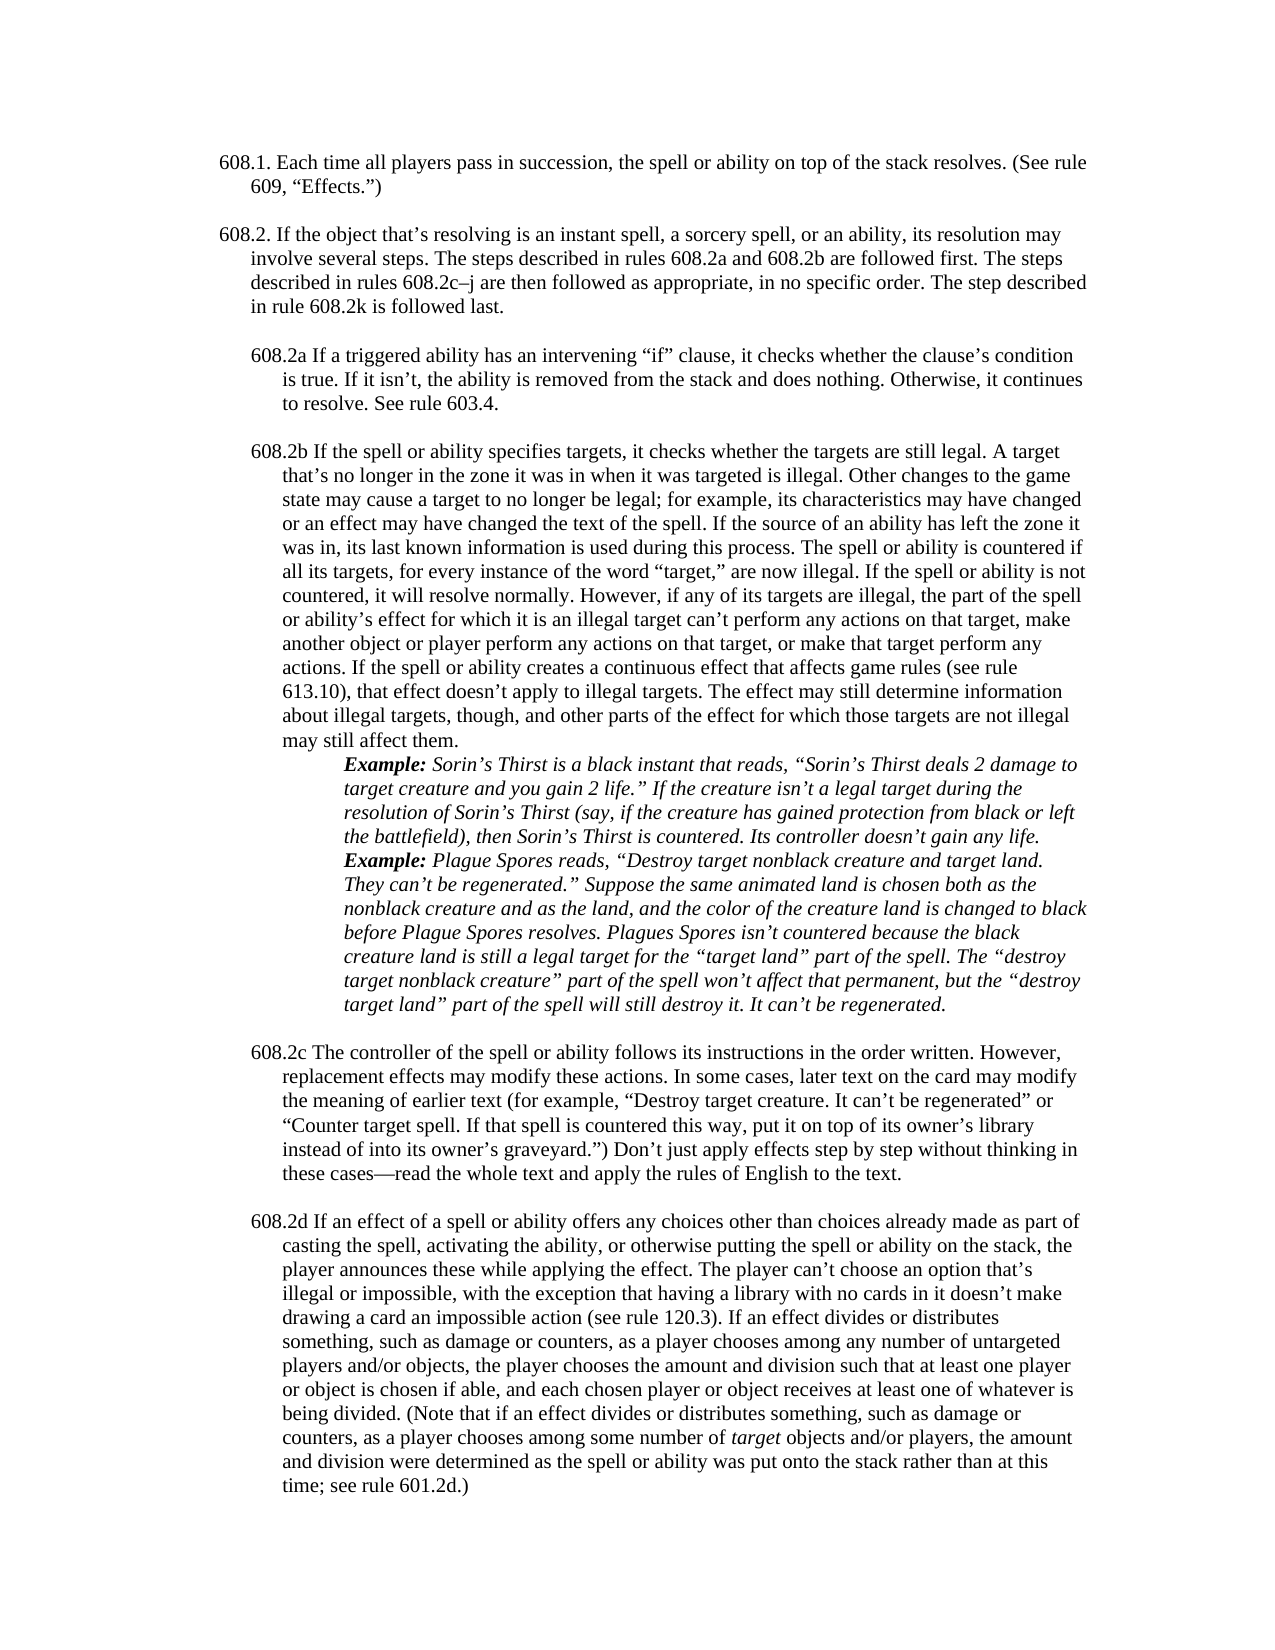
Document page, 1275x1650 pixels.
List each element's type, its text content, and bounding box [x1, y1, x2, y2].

text 608.2c The controller of the spell or ability follows its instructions in the order written. However, replacement effects may modify these actions. In some cases, later text on the card may modify the meaning of earlier text (for example, “Destroy target creature. It can’t be regenerated” or “Counter target spell. If that spell is countered this way, put it on top of its owner’s library instead of into its owner’s graveyard.”) Don’t just apply effects step by step without thinking in these cases—read the whole text and apply the rules of English to the text. [251, 1040, 1087, 1185]
text 608.2a If a triggered ability has an intervening “if” clause, it checks whether the clause’s condition is true. If it isn’t, the ability is removed from the stack and does nothing. Otherwise, it continues to resolve. See rule 603.4. [251, 342, 1087, 415]
text 608.2. If the object that’s resolving is an instant spell, a sorcery spell, or an ability, its resolution may involve several steps. The steps described in rules 608.2a and 608.2b are followed first. The steps described in rules 608.2c–j are then followed as appropriate, in no specific order. The step described in rule 608.2k is followed last. [219, 222, 1087, 318]
text 608.2d If an effect of a spell or ability offers any choices other than choices already made as part of casting the spell, activating the ability, or otherwise putting the spell or ability on the stack, the player announces these while applying the effect. The player can’t choose an option that’s illegal or impossible, with the exception that having a library with no cards in it doesn’t make drawing a card an impossible action (see rule 120.3). If an effect divides or distributes something, such as damage or counters, as a player chooses among any number of untargeted players and/or objects, the player chooses the amount and division such that at least one player or object is chosen if able, and each chosen player or object receives at least one of whatever is being divided. (Note that if an effect divides or distributes something, such as damage or counters, as a player chooses among some number of target objects and/or players, the amount and division were determined as the spell or ability was put onto the stack rather than at this time; see rule 601.2d.) [251, 1209, 1087, 1497]
text 608.1. Each time all players pass in succession, the spell or ability on top of the stack resolves. (See rule 609, “Effects.”) [219, 150, 1087, 198]
text Example: Sorin’s Thirst is a black instant that reads, “Sorin’s Thirst deals 2 damage to target creature and you gain 2 life.” If the creature isn’t a legal target during the resolution of Sorin’s Thirst (say, if the creature has gained protection from black or left the battlefield), then Sorin’s Thirst is countered. Its controller doesn’t gain any life. [343, 752, 1087, 848]
text 608.2b If the spell or ability specifies targets, it checks whether the targets are still legal. A target that’s no longer in the zone it was in when it was targeted is illegal. Other changes to the game state may cause a target to no longer be legal; for example, its characteristics may have changed or an effect may have changed the text of the spell. If the source of an ability has left the zone it was in, its last known information is used during this process. The spell or ability is countered if all its targets, for every instance of the word “target,” are now illegal. If the spell or ability is not countered, it will resolve normally. However, if any of its targets are illegal, the part of the spell or ability’s effect for which it is an illegal target can’t perform any actions on that target, make another object or player perform any actions on that target, or make that target perform any actions. If the spell or ability creates a continuous effect that affects game rules (see rule 613.10), that effect doesn’t apply to illegal targets. The effect may still determine information about illegal targets, though, and other parts of the effect for which those targets are not illegal may still affect them. [251, 439, 1087, 752]
text Example: Plague Spores reads, “Destroy target nonblack creature and target land. They can’t be regenerated.” Suppose the same animated land is chosen both as the nonblack creature and as the land, and the color of the creature land is changed to black before Plague Spores resolves. Plagues Spores isn’t countered because the black creature land is still a legal target for the “target land” part of the spell. The “destroy target nonblack creature” part of the spell won’t affect that permanent, but the “destroy target land” part of the spell will still destroy it. It can’t be regenerated. [343, 848, 1087, 1016]
